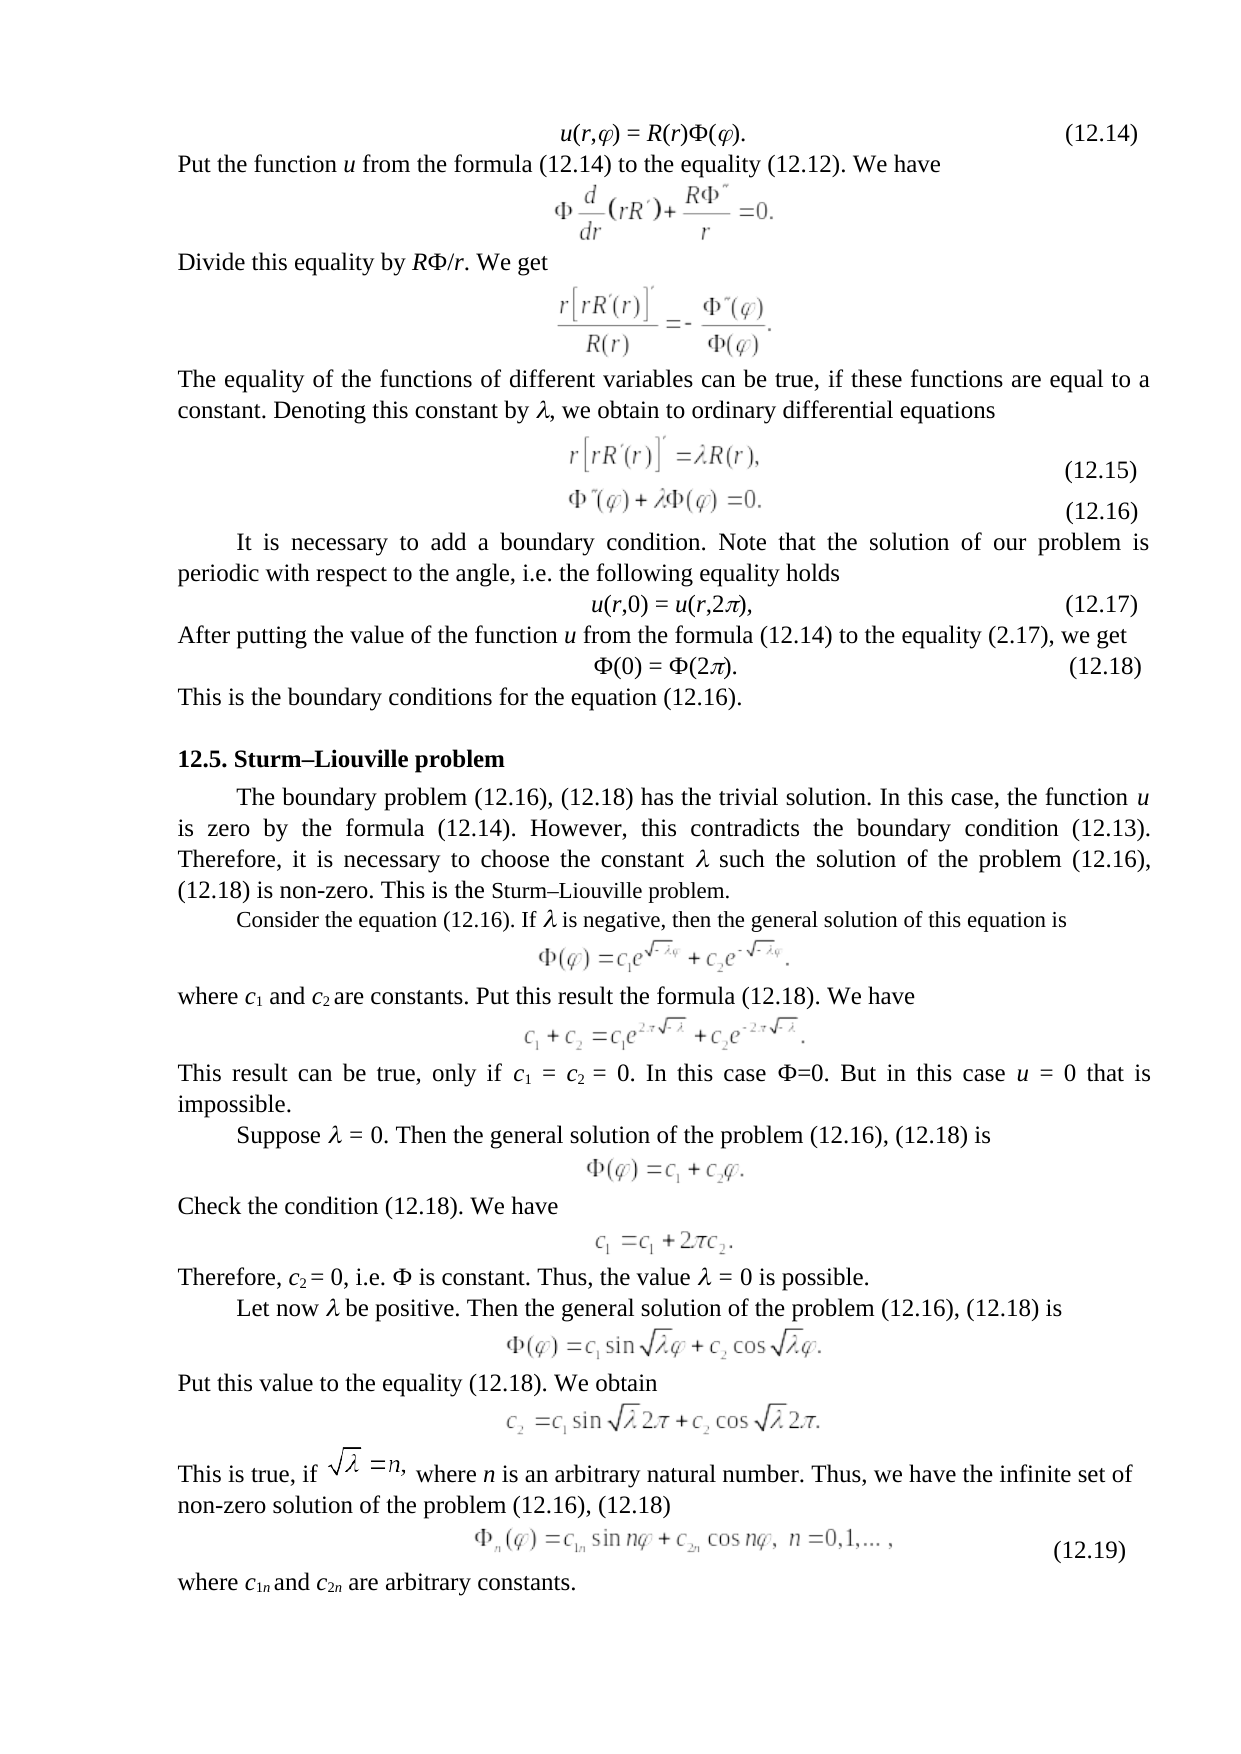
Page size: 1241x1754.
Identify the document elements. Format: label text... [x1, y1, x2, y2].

subtitle 12.5. Sturm–Liouville problem [177, 744, 1152, 773]
text (12.19) [177, 1521, 1152, 1564]
text where c1 and c2 are constants. Put this result the formula (12.18). We have [177, 981, 1152, 1010]
text Ф(0) = Ф(2). (12.18) [177, 651, 1152, 680]
text This result can be true, only if c1 = c2 = 0. In this case Ф=0. But in this case u = 0 that is impossible. [177, 1058, 1152, 1118]
text It is necessary to add a boundary condition. Note that the solution of our problem is periodic with respect to the angle, i.e. the following equality holds [177, 527, 1152, 587]
text The boundary problem (12.16), (12.18) has the trivial solution. In this case, the function u is zero by the formula (12.14). However, this contradicts the boundary condition (12.13). Therefore, it is necessary to choose the constant such the solution of the problem (12.16), (12.18) is non-zero. This is the Sturm–Liouville problem. [177, 782, 1152, 903]
text where c1n and c2n are arbitrary constants. [177, 1567, 1152, 1595]
text Consider the equation (12.16). If is negative, then the general solution of this equation is [177, 906, 1152, 933]
text (12.16) [177, 486, 1152, 524]
text This is the boundary conditions for the equation (12.16). [177, 682, 1152, 711]
text Suppose = 0. Then the general solution of the problem (12.16), (12.18) is [177, 1121, 1152, 1149]
text Therefore, c2 = 0, i.e. Ф is constant. Thus, the value = 0 is possible. [177, 1262, 1152, 1291]
text Divide this equality by RФ/r. We get [177, 247, 1152, 276]
text After putting the value of the function u from the formula (12.14) to the equality (2.17), we get [177, 620, 1152, 649]
text This is true, if where n is an arbitrary natural number. Thus, we have the infinite set of non-zero solution of the problem (12.16), (12.18) [177, 1443, 1152, 1519]
text (12.15) [177, 426, 1152, 484]
text u(r,0) = u(r,2), (12.17) [177, 589, 1152, 618]
text The equality of the functions of different variables can be true, if these functions are equal to a constant. Denoting this constant by , we obtain to ordinary differential equations [177, 364, 1152, 423]
text Let now be positive. Then the general solution of the problem (12.16), (12.18) is [177, 1293, 1152, 1322]
text Put the function u from the formula (12.14) to the equality (12.12). We have [177, 149, 1152, 178]
text Put this value to the equality (12.18). We obtain [177, 1368, 1152, 1397]
text u(r,) = R(r)Ф(). (12.14) [177, 118, 1152, 147]
text Check the condition (12.18). We have [177, 1191, 1152, 1220]
